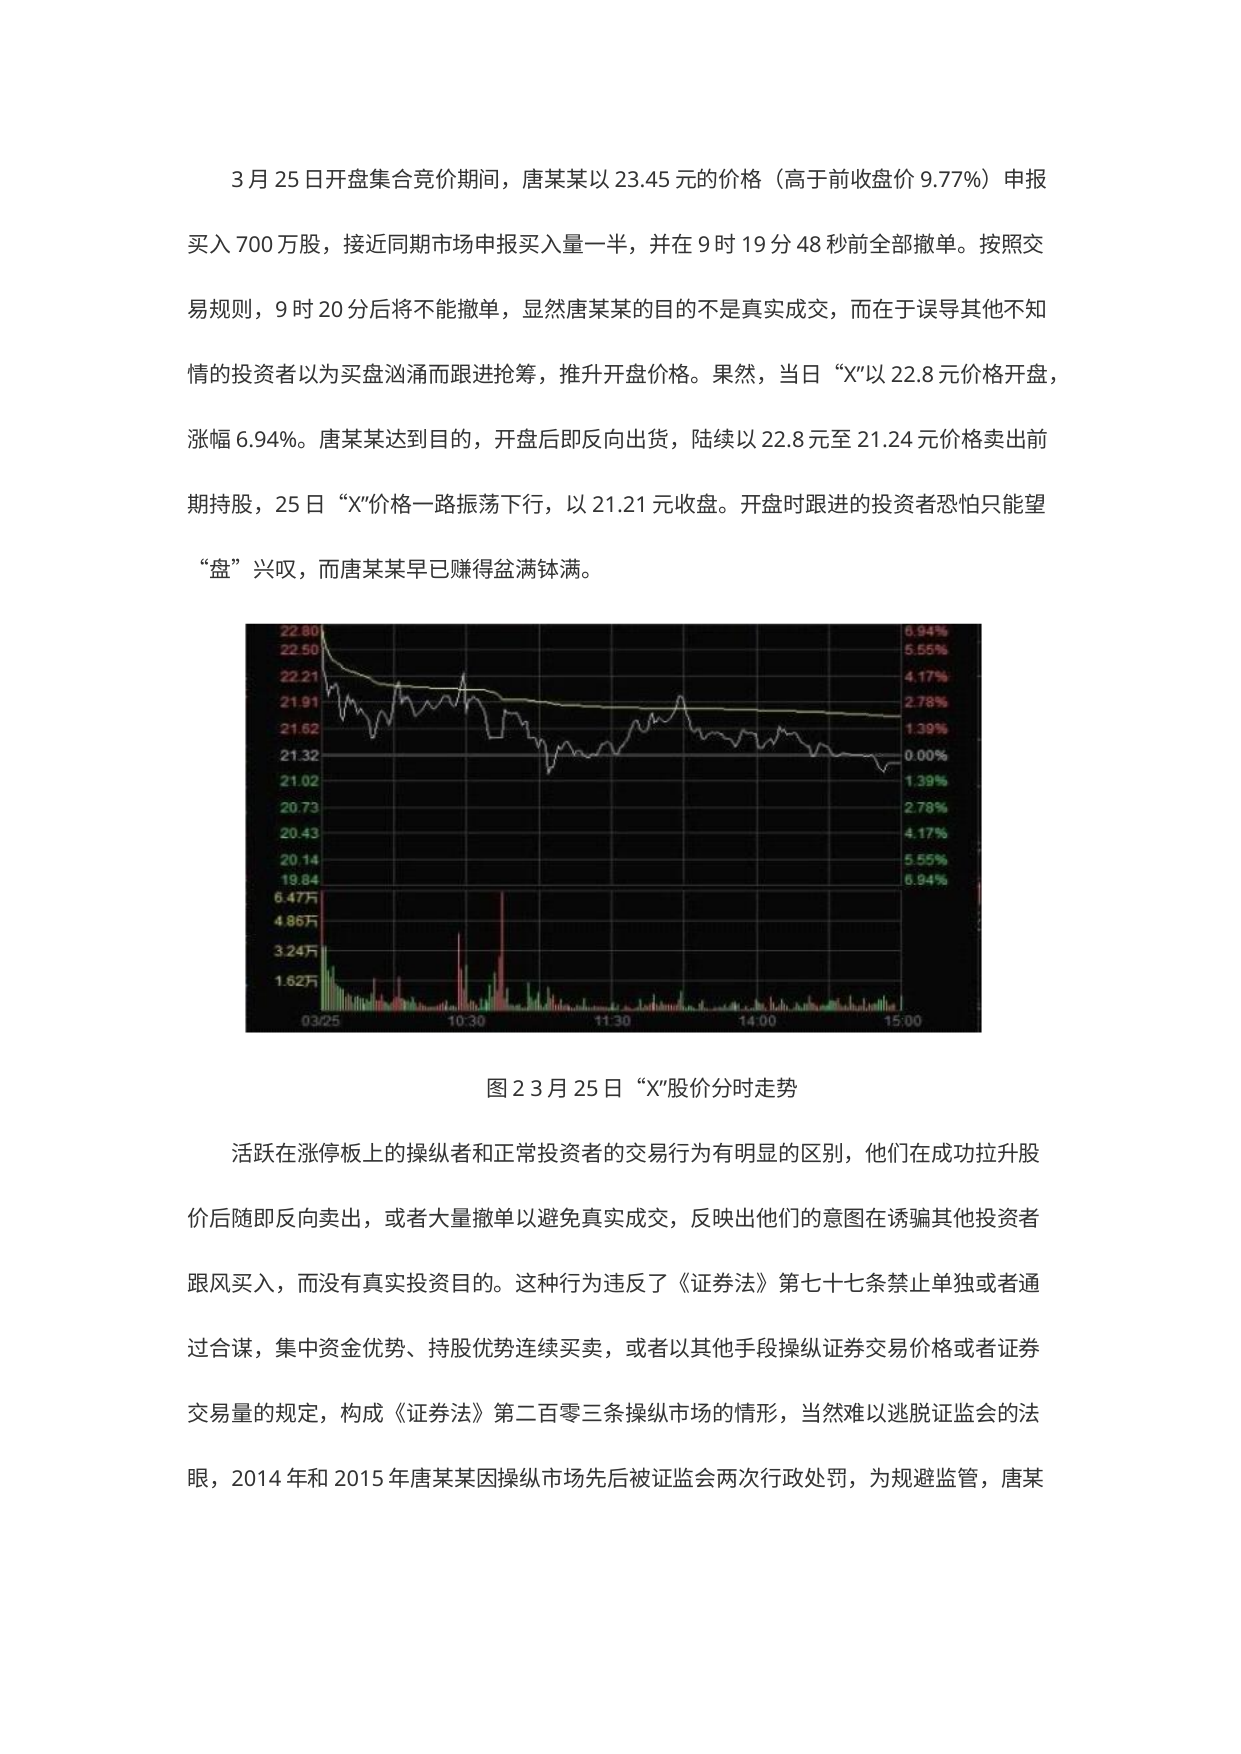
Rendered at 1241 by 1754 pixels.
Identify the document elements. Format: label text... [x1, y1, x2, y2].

text 3月25日开盘集合竞价期间，唐某某以23.45元的价格（高于前收盘价9.77%）申报买入700万股，接近同期市场申报买入量一半，并在9时19分48秒前全部撤单。按照交易规则，9时20分后将不能撤单，显然唐某某的目的不是真实成交，而在于误导其他不知情的投资者以为买盘汹涌而跟进抢筹，推升开盘价格。果然，当日“X”以22.8元价格开盘，涨幅6.94%。唐某某达到目的，开盘后即反向出货，陆续以22.8元至21.24元价格卖出前期持股，25日“X”价格一路振荡下行，以21.21元收盘。开盘时跟进的投资者恐怕只能望“盘”兴叹，而唐某某早已赚得盆满钵满。 [187, 162, 1053, 584]
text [187, 1135, 1053, 1493]
picture [231, 616, 999, 1042]
text 图2 3月25日“X”股价分时走势 [187, 1071, 1053, 1104]
